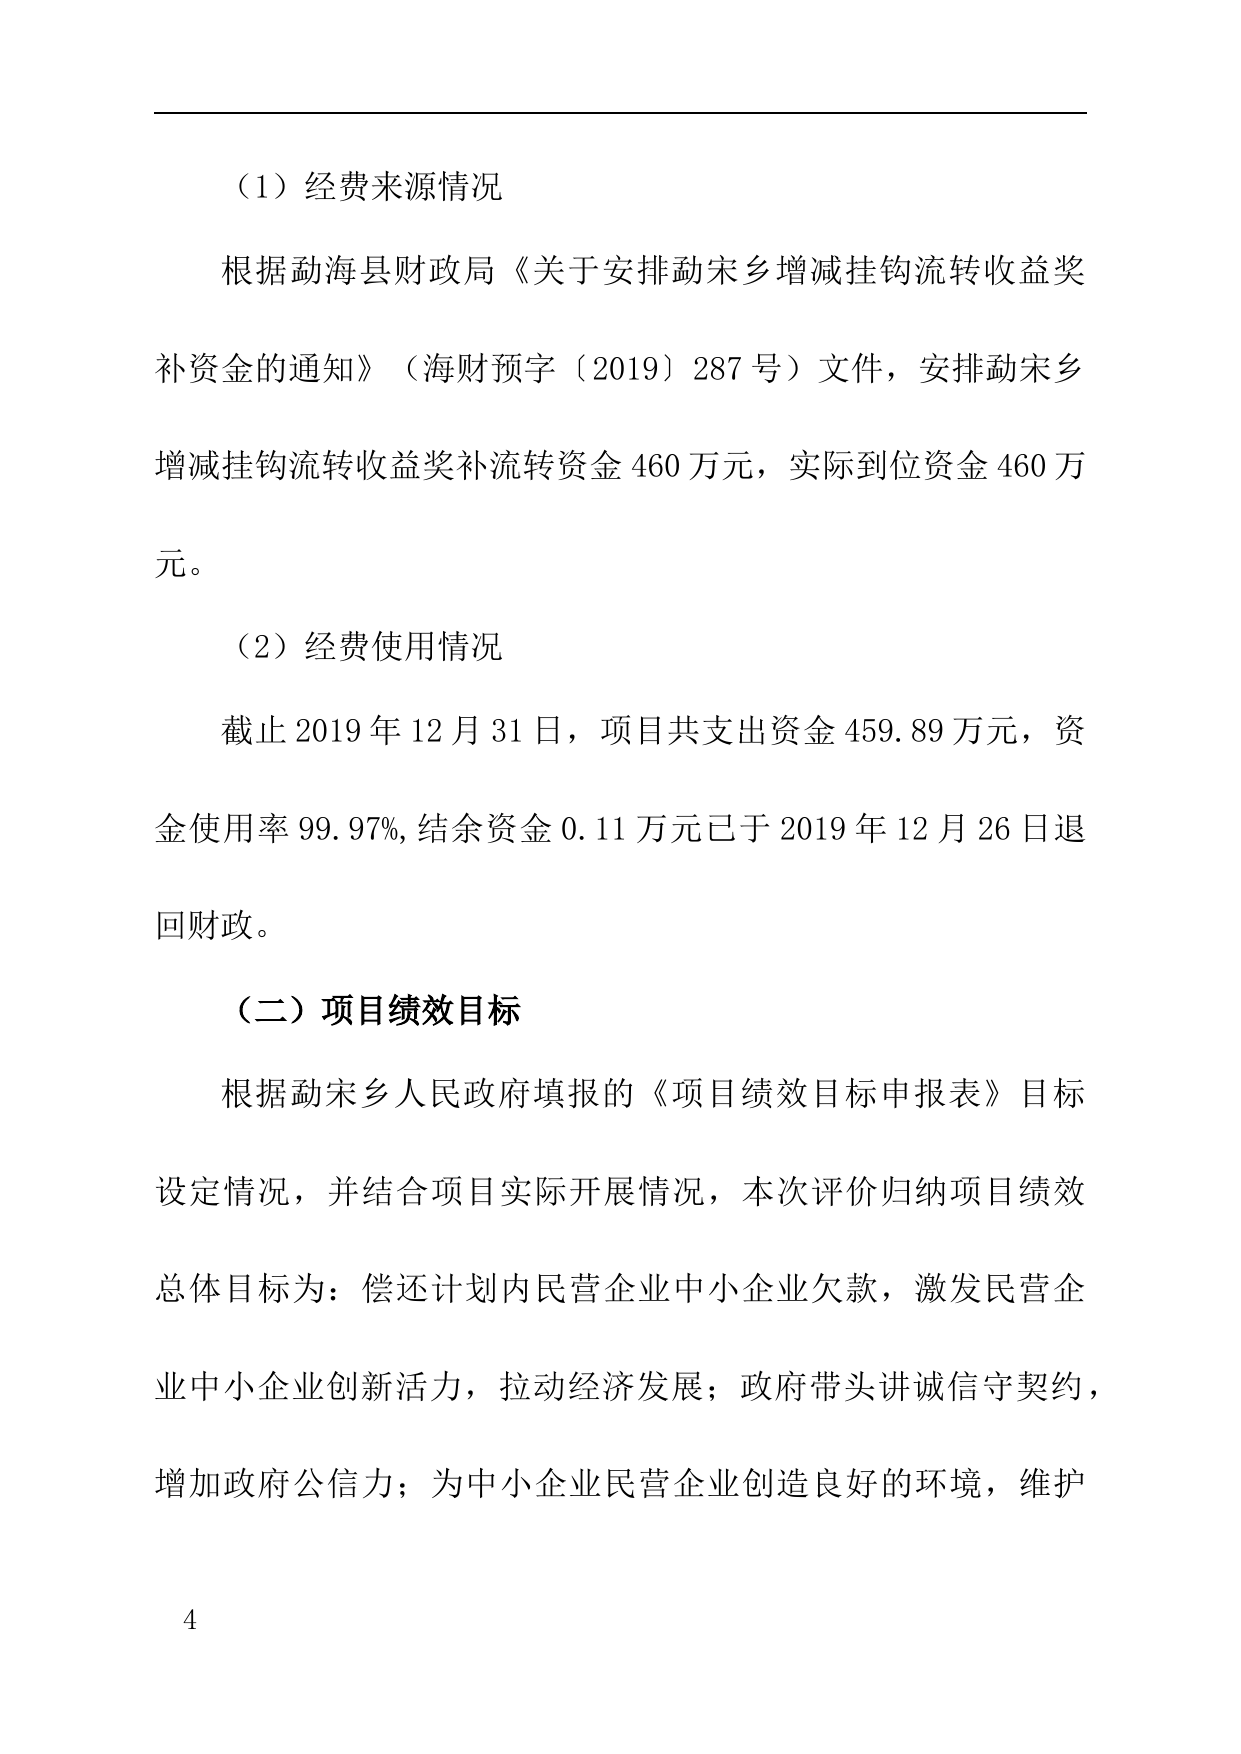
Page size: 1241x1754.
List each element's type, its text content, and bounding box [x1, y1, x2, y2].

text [153, 1059, 1087, 1514]
text （2）经费使用情况 [153, 612, 1087, 677]
text 截止2019年12月31日，项目共支出资金459.89万元，资金使用率99.97%,结余资金0.11万元已于2019年12月26日退回财政。 [153, 696, 1087, 956]
text （1）经费来源情况 [153, 152, 1087, 217]
text 根据勐海县财政局《关于安排勐宋乡增减挂钩流转收益奖补资金的通知》（海财预字〔2019〕287号）文件，安排勐宋乡增减挂钩流转收益奖补流转资金460万元，实际到位资金460万元。 [153, 236, 1087, 593]
subtitle （二）项目绩效目标 [153, 975, 1087, 1040]
